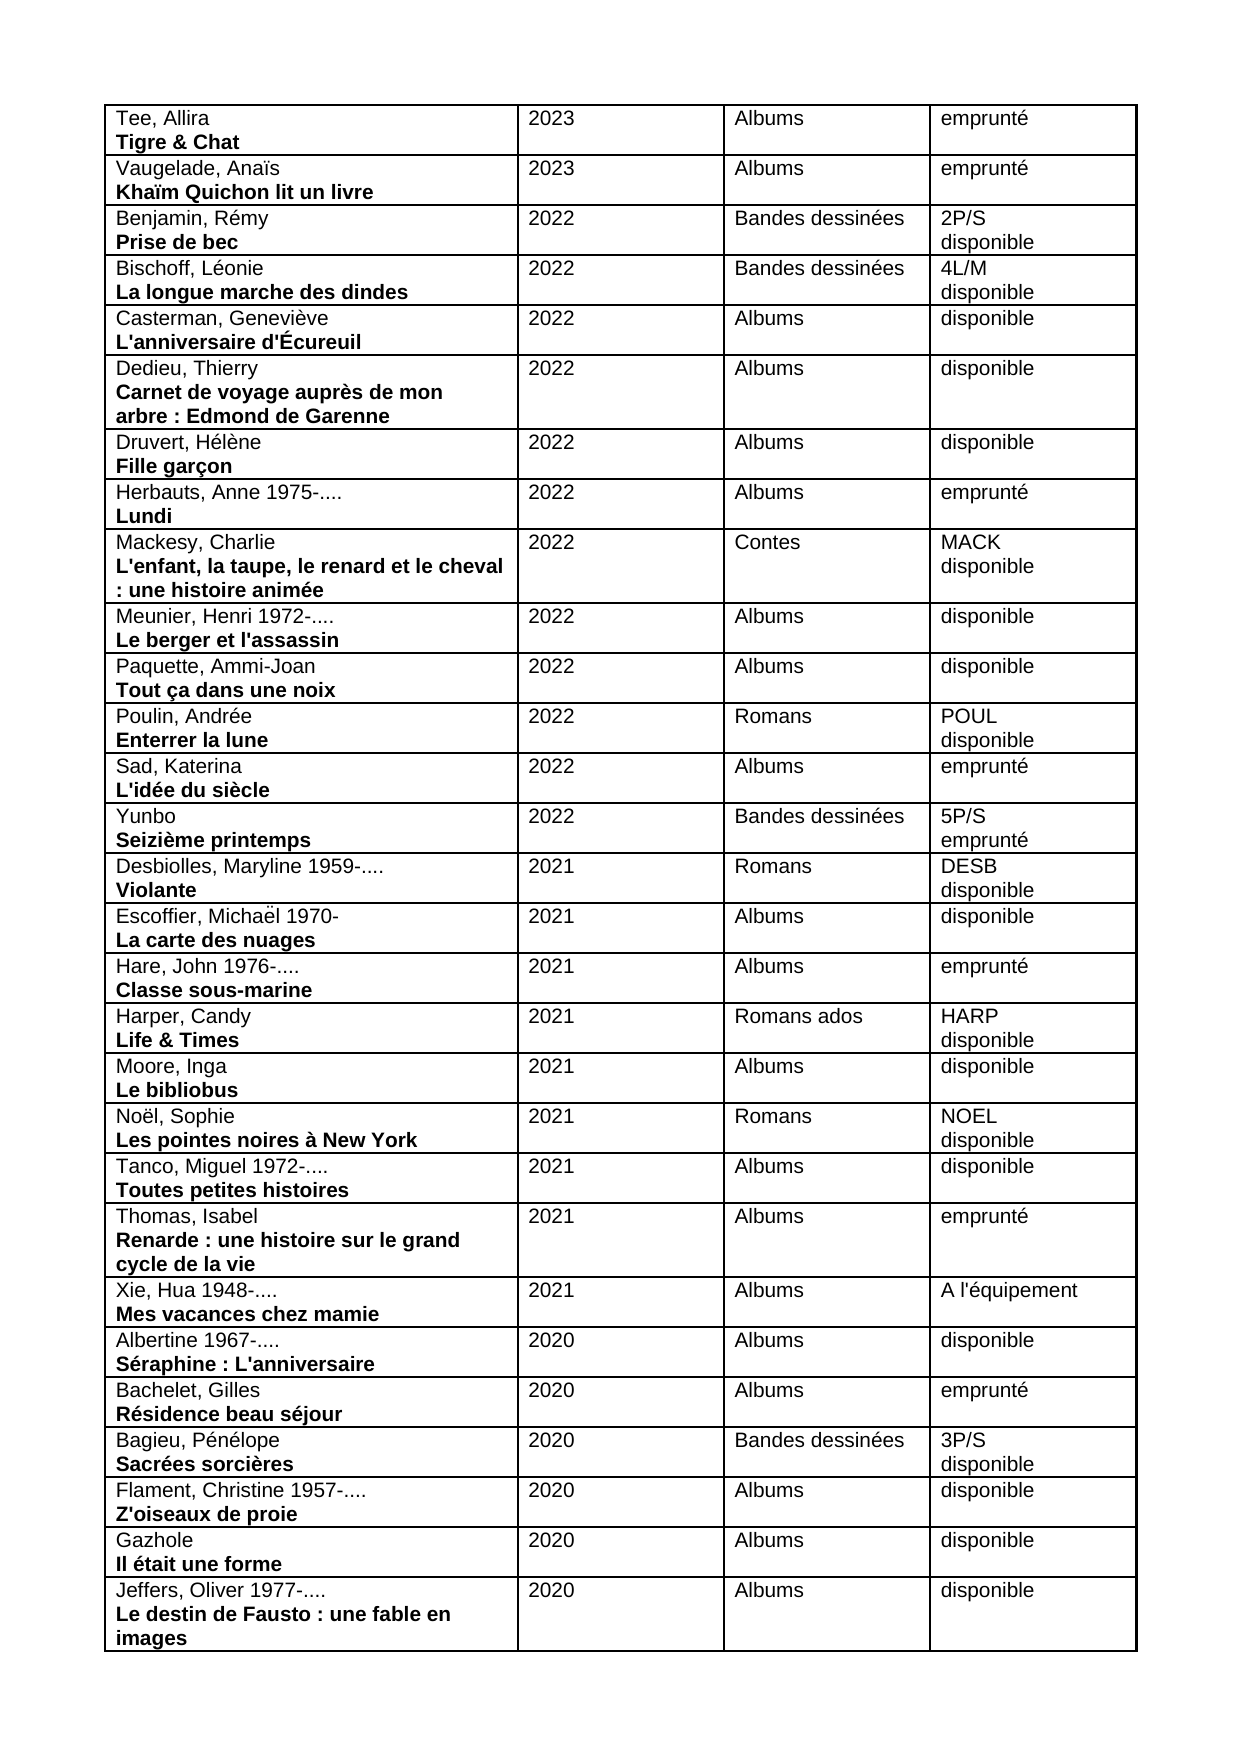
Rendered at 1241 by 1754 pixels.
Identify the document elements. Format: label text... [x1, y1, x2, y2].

table_cell disponible [931, 604, 1135, 652]
table_cell Casterman, Geneviève L'anniversaire d'Écureuil [106, 306, 517, 354]
table_cell disponible [931, 356, 1135, 428]
table_cell disponible [931, 1528, 1135, 1576]
table_cell 2021 [519, 1104, 723, 1152]
table_cell Albums [725, 1578, 929, 1650]
table_cell disponible [931, 1154, 1135, 1202]
table_cell Albums [725, 754, 929, 802]
table_cell Dedieu, Thierry Carnet de voyage auprès de mon arbre : Edmond de Garenne [106, 356, 517, 428]
table_cell emprunté [931, 480, 1135, 528]
table_cell disponible [931, 654, 1135, 702]
table_cell 2020 [519, 1478, 723, 1526]
table_cell 2022 [519, 754, 723, 802]
table_cell 2022 [519, 604, 723, 652]
table_cell 2020 [519, 1378, 723, 1426]
table_cell 4L/M disponible [931, 256, 1135, 304]
table_cell 2022 [519, 804, 723, 852]
table_cell 2P/S disponible [931, 206, 1135, 254]
table_cell disponible [931, 430, 1135, 478]
table_cell Albums [725, 430, 929, 478]
table_cell disponible [931, 904, 1135, 952]
table_cell 2021 [519, 1004, 723, 1052]
table_cell Escoffier, Michae͏̈l 1970- La carte des nuages [106, 904, 517, 952]
table_cell Tanco, Miguel 1972-.... Toutes petites histoires [106, 1154, 517, 1202]
table_cell Albums [725, 1204, 929, 1276]
table_cell Jeffers, Oliver 1977-.... Le destin de Fausto : une fable en images [106, 1578, 517, 1650]
table_cell Albums [725, 654, 929, 702]
table_cell 2022 [519, 356, 723, 428]
table_cell DESB disponible [931, 854, 1135, 902]
table_cell Hare, John 1976-.... Classe sous-marine [106, 954, 517, 1002]
table_cell Paquette, Ammi-Joan Tout ça dans une noix [106, 654, 517, 702]
table_cell emprunté [931, 156, 1135, 204]
table_cell Romans [725, 854, 929, 902]
table_cell emprunté [931, 106, 1135, 154]
table_cell 3P/S disponible [931, 1428, 1135, 1476]
table_cell 2022 [519, 206, 723, 254]
table_cell 2021 [519, 954, 723, 1002]
table_cell Albertine 1967-.... Séraphine : L'anniversaire [106, 1328, 517, 1376]
table_cell emprunté [931, 1378, 1135, 1426]
table_cell Desbiolles, Maryline 1959-.... Violante [106, 854, 517, 902]
table_cell Bandes dessinées [725, 1428, 929, 1476]
table_cell Albums [725, 106, 929, 154]
table_cell Bachelet, Gilles Résidence beau séjour [106, 1378, 517, 1426]
table_cell Albums [725, 1054, 929, 1102]
table_cell disponible [931, 1478, 1135, 1526]
table_cell MACK disponible [931, 530, 1135, 602]
table_cell Bagieu, Pénélope Sacrées sorcières [106, 1428, 517, 1476]
table_cell disponible [931, 1328, 1135, 1376]
table_cell Poulin, Andrée Enterrer la lune [106, 704, 517, 752]
table_cell Benjamin, Rémy Prise de bec [106, 206, 517, 254]
table_cell Sad, Katerina L'idée du siècle [106, 754, 517, 802]
table_cell 2020 [519, 1428, 723, 1476]
table_cell POUL disponible [931, 704, 1135, 752]
table_cell Bandes dessinées [725, 206, 929, 254]
table_cell Mackesy, Charlie L'enfant, la taupe, le renard et le cheval : une histoire animée [106, 530, 517, 602]
table_cell Albums [725, 1478, 929, 1526]
table_cell 2020 [519, 1328, 723, 1376]
table_cell Albums [725, 1378, 929, 1426]
table_cell 2021 [519, 1278, 723, 1326]
table_cell 2020 [519, 1528, 723, 1576]
table_cell emprunté [931, 954, 1135, 1002]
table_cell 2022 [519, 256, 723, 304]
table_cell Albums [725, 954, 929, 1002]
table_cell 5P/S emprunté [931, 804, 1135, 852]
table_cell Albums [725, 356, 929, 428]
table_cell 2021 [519, 1154, 723, 1202]
table_cell 2022 [519, 430, 723, 478]
table_cell 2021 [519, 1054, 723, 1102]
table_cell Vaugelade, Anaïs Khaïm Quichon lit un livre [106, 156, 517, 204]
table_cell Albums [725, 1154, 929, 1202]
table_cell 2022 [519, 480, 723, 528]
table_cell 2022 [519, 654, 723, 702]
table_cell Bandes dessinées [725, 256, 929, 304]
table_cell disponible [931, 1578, 1135, 1650]
table_cell Romans [725, 1104, 929, 1152]
table_cell 2020 [519, 1578, 723, 1650]
table_cell 2021 [519, 854, 723, 902]
table_cell Albums [725, 904, 929, 952]
table_cell A l'équipement [931, 1278, 1135, 1326]
table_cell Herbauts, Anne 1975-.... Lundi [106, 480, 517, 528]
table_cell Albums [725, 1528, 929, 1576]
table_cell disponible [931, 1054, 1135, 1102]
table_cell Albums [725, 604, 929, 652]
table_cell Albums [725, 156, 929, 204]
table_cell disponible [931, 306, 1135, 354]
table_cell Harper, Candy Life & Times [106, 1004, 517, 1052]
table_cell Yunbo Seizième printemps [106, 804, 517, 852]
table_cell Albums [725, 480, 929, 528]
table_cell Druvert, Hélène Fille garçon [106, 430, 517, 478]
table_cell 2021 [519, 1204, 723, 1276]
table_cell Bandes dessinées [725, 804, 929, 852]
table_cell 2022 [519, 704, 723, 752]
table_cell Romans [725, 704, 929, 752]
table_cell Gazhole Il était une forme [106, 1528, 517, 1576]
table_cell Flament, Christine 1957-.... Z'oiseaux de proie [106, 1478, 517, 1526]
table_cell 2021 [519, 904, 723, 952]
table_cell Albums [725, 306, 929, 354]
table_cell 2022 [519, 530, 723, 602]
table_cell 2022 [519, 306, 723, 354]
table_cell emprunté [931, 754, 1135, 802]
table_cell NOEL disponible [931, 1104, 1135, 1152]
table_cell HARP disponible [931, 1004, 1135, 1052]
table_cell Albums [725, 1278, 929, 1326]
table_cell Noël, Sophie Les pointes noires à New York [106, 1104, 517, 1152]
table_cell Contes [725, 530, 929, 602]
table_cell Romans ados [725, 1004, 929, 1052]
table_cell Thomas, Isabel Renarde : une histoire sur le grand cycle de la vie [106, 1204, 517, 1276]
table_cell Xie, Hua 1948-.... Mes vacances chez mamie [106, 1278, 517, 1326]
table_cell emprunté [931, 1204, 1135, 1276]
table_cell Albums [725, 1328, 929, 1376]
table_cell 2023 [519, 156, 723, 204]
table_cell Meunier, Henri 1972-.... Le berger et l'assassin [106, 604, 517, 652]
table_cell 2023 [519, 106, 723, 154]
table_cell Tee, Allira Tigre & Chat [106, 106, 517, 154]
table_cell Moore, Inga Le bibliobus [106, 1054, 517, 1102]
table_cell Bischoff, Léonie La longue marche des dindes [106, 256, 517, 304]
